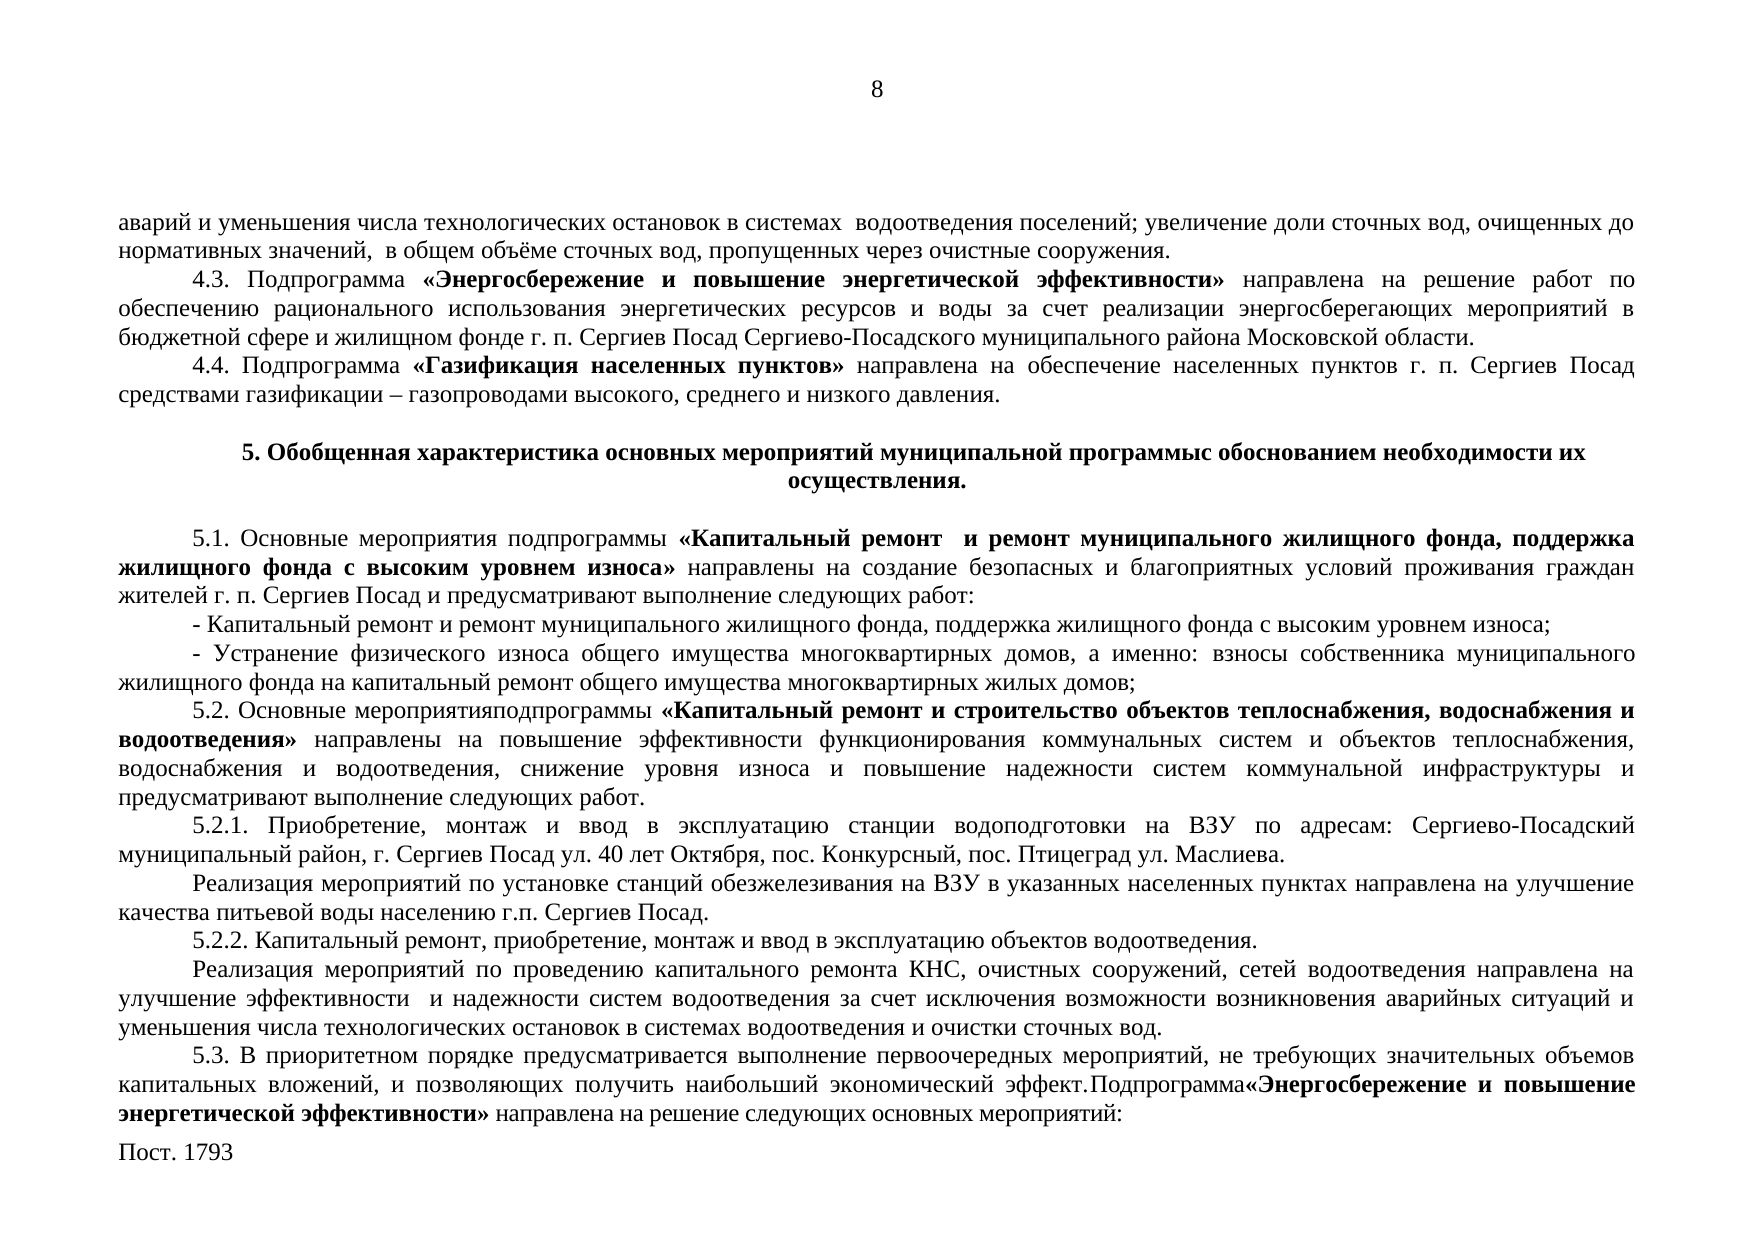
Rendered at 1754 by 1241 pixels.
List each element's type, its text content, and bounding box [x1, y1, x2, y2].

text Реализация мероприятий по проведению капитального ремонта КНС, очистных сооружений, сетей водоотведения направлена на улучшение эффективности и надежности систем водоотведения за счет исключения возможности возникновения аварийных ситуаций и уменьшения числа технологических остановок в системах водоотведения и очистки сточных вод. [118, 954, 1636, 1041]
text 5.3. В приоритетном порядке предусматривается выполнение первоочередных мероприятий, не требующих значительных объемов капитальных вложений, и позволяющих получить наибольший экономический эффект.Подпрограмма«Энергосбережение и повышение энергетической эффективности» направлена на решение следующих основных мероприятий: [118, 1041, 1636, 1127]
text 5.2.1. Приобретение, монтаж и ввод в эксплуатацию станции водоподготовки на ВЗУ по адресам: Сергиево-Посадский муниципальный район, г. Сергиев Посад ул. 40 лет Октября, пос. Конкурсный, пос. Птицеград ул. Маслиева. [118, 811, 1636, 868]
text Реализация мероприятий по установке станций обезжелезивания на ВЗУ в указанных населенных пунктах направлена на улучшение качества питьевой воды населению г.п. Сергиев Посад. [118, 868, 1636, 926]
text 5.2.2. Капитальный ремонт, приобретение, монтаж и ввод в эксплуатацию объектов водоотведения. [118, 926, 1636, 954]
text 5. Обобщенная характеристика основных мероприятий муниципальной программыс обоснованием необходимости их осуществления. [118, 437, 1636, 494]
text 4.4. Подпрограмма «Газификация населенных пунктов» направлена на обеспечение населенных пунктов г. п. Сергиев Посад средствами газификации – газопроводами высокого, среднего и низкого давления. [118, 351, 1636, 408]
text - Капитальный ремонт и ремонт муниципального жилищного фонда, поддержка жилищного фонда с высоким уровнем износа; [118, 609, 1636, 638]
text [118, 207, 1636, 264]
text 5.1. Основные мероприятия подпрограммы «Капитальный ремонт и ремонт муниципального жилищного фонда, поддержка жилищного фонда с высоким уровнем износа» направлены на создание безопасных и благоприятных условий проживания граждан жителей г. п. Сергиев Посад и предусматривают выполнение следующих работ: [118, 523, 1636, 609]
text - Устранение физического износа общего имущества многоквартирных домов, а именно: взносы собственника муниципального жилищного фонда на капитальный ремонт общего имущества многоквартирных жилых домов; [118, 638, 1636, 696]
text 5.2. Основные мероприятияподпрограммы «Капитальный ремонт и строительство объектов теплоснабжения, водоснабжения и водоотведения» направлены на повышение эффективности функционирования коммунальных систем и объектов теплоснабжения, водоснабжения и водоотведения, снижение уровня износа и повышение надежности систем коммунальной инфраструктуры и предусматривают выполнение следующих работ. [118, 696, 1636, 811]
text 4.3. Подпрограмма «Энергосбережение и повышение энергетической эффективности» направлена на решение работ по обеспечению рационального использования энергетических ресурсов и воды за счет реализации энергосберегающих мероприятий в бюджетной сфере и жилищном фонде г. п. Сергиев Посад Сергиево-Посадского муниципального района Московской области. [118, 264, 1636, 351]
